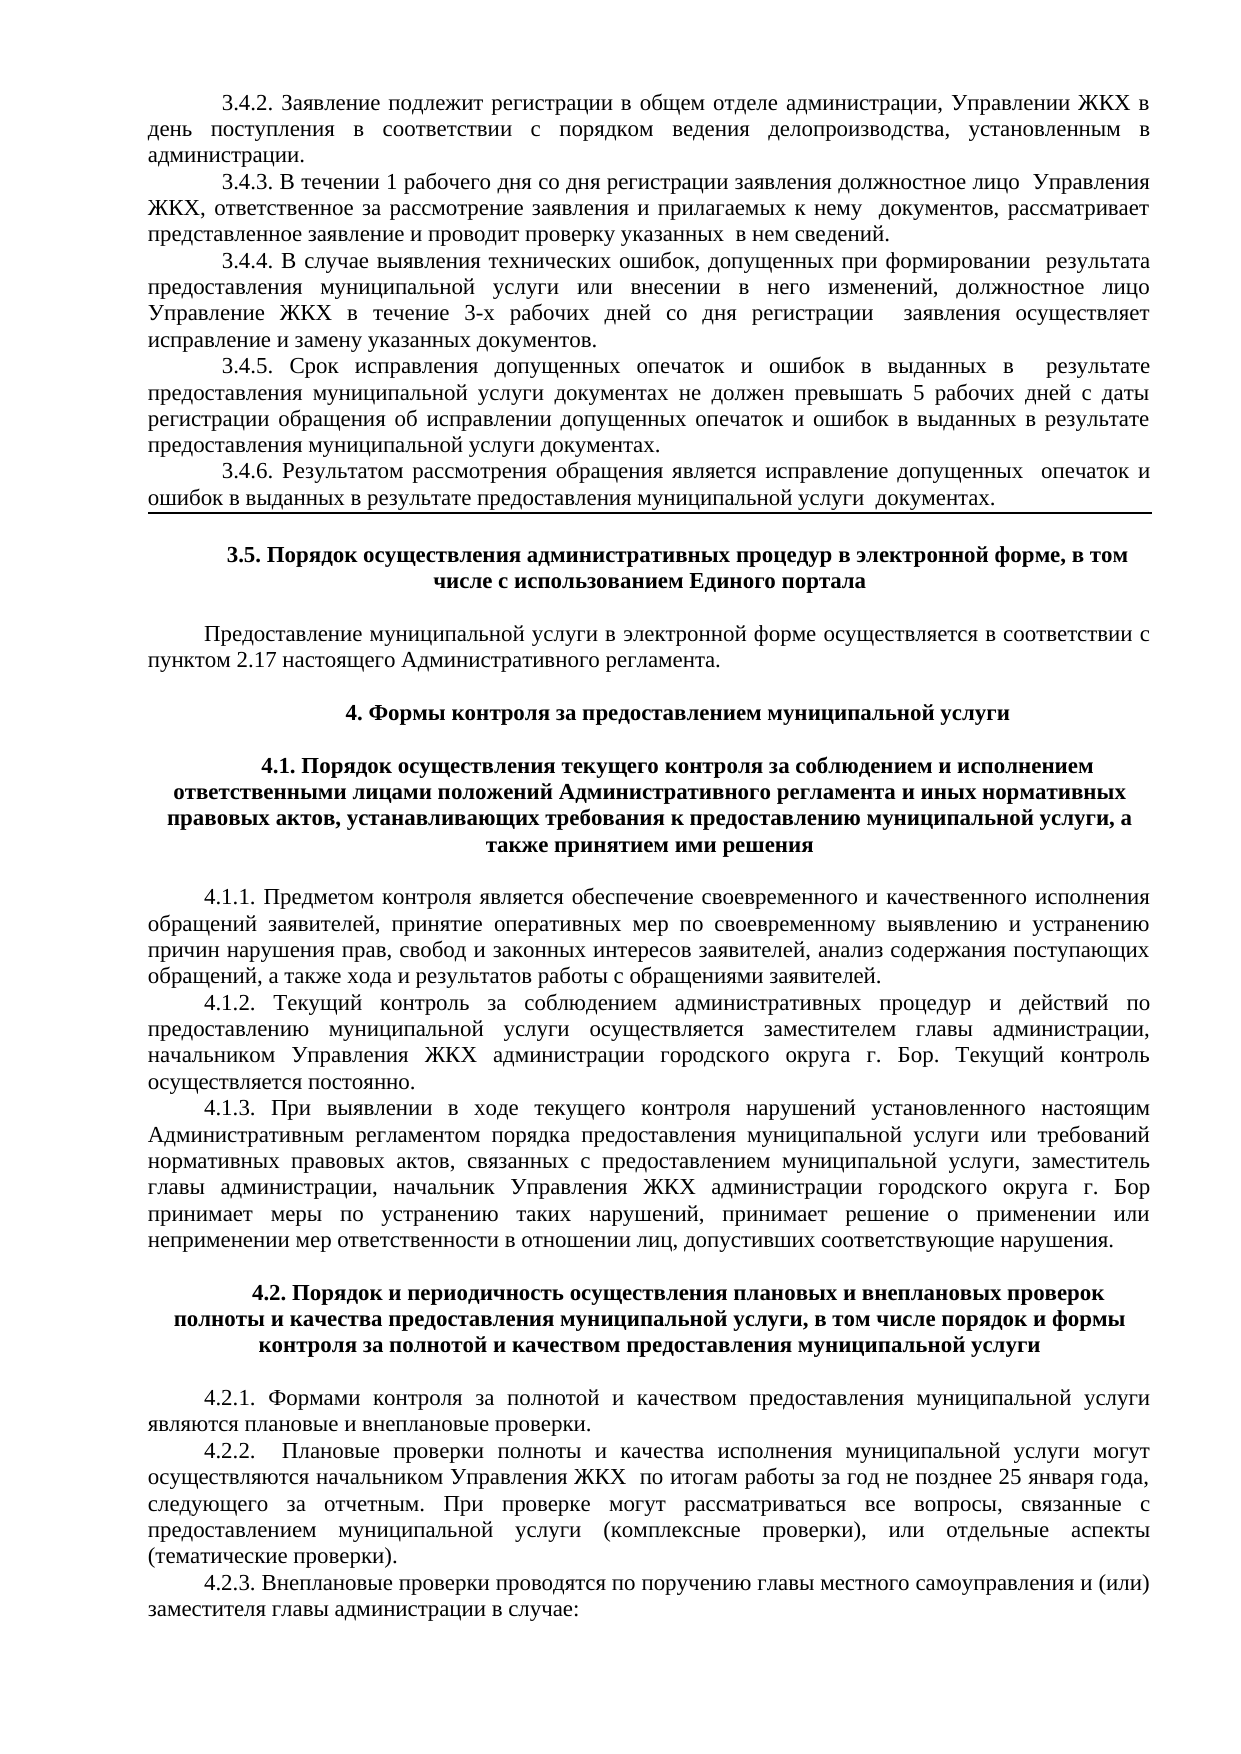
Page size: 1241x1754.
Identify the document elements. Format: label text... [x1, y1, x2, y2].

text 4.1. Порядок осуществления текущего контроля за соблюдением и исполнением ответственными лицами положений Административного регламента и иных нормативных правовых актов, устанавливающих требования к предоставлению муниципальной услуги, а также принятием ими решения [148, 752, 1152, 857]
text 4.1.3. При выявлении в ходе текущего контроля нарушений установленного настоящим Административным регламентом порядка предоставления муниципальной услуги или требований нормативных правовых актов, связанных с предоставлением муниципальной услуги, заместитель главы администрации, начальник Управления ЖКХ администрации городского округа г. Бор принимает меры по устранению таких нарушений, принимает решение о применении или неприменении мер ответственности в отношении лиц, допустивших соответствующие нарушения. [148, 1094, 1152, 1252]
text 4.1.2. Текущий контроль за соблюдением административных процедур и действий по предоставлению муниципальной услуги осуществляется заместителем главы администрации, начальником Управления ЖКХ администрации городского округа г. Бор. Текущий контроль осуществляется постоянно. [148, 989, 1152, 1094]
text 3.4.6. Результатом рассмотрения обращения является исправление допущенных опечаток и ошибок в выданных в результате предоставления муниципальной услуги документах. [148, 458, 1152, 512]
text 3.5. Порядок осуществления административных процедур в электронной форме, в том числе с использованием Единого портала [148, 541, 1152, 593]
text 4.2.3. Внеплановые проверки проводятся по поручению главы местного самоуправления и (или) заместителя главы администрации в случае: [148, 1569, 1152, 1621]
text 3.4.5. Срок исправления допущенных опечаток и ошибок в выданных в результате предоставления муниципальной услуги документах не должен превышать 5 рабочих дней с даты регистрации обращения об исправлении допущенных опечаток и ошибок в выданных в результате предоставления муниципальной услуги документах. [148, 352, 1152, 458]
text 4.2.2. Плановые проверки полноты и качества исполнения муниципальной услуги могут осуществляются начальником Управления ЖКХ по итогам работы за год не позднее 25 января года, следующего за отчетным. При проверке могут рассматриваться все вопросы, связанные с предоставлением муниципальной услуги (комплексные проверки), или отдельные аспекты (тематические проверки). [148, 1437, 1152, 1569]
text 4.2.1. Формами контроля за полнотой и качеством предоставления муниципальной услуги являются плановые и внеплановые проверки. [148, 1384, 1152, 1437]
text 4.2. Порядок и периодичность осуществления плановых и внеплановых проверок полноты и качества предоставления муниципальной услуги, в том числе порядок и формы контроля за полнотой и качеством предоставления муниципальной услуги [148, 1279, 1152, 1358]
text 3.4.2. Заявление подлежит регистрации в общем отделе администрации, Управлении ЖКХ в день поступления в соответствии с порядком ведения делопроизводства, установленным в администрации. [148, 89, 1152, 168]
text 4. Формы контроля за предоставлением муниципальной услуги [148, 699, 1152, 725]
text Предоставление муниципальной услуги в электронной форме осуществляется в соответствии с пунктом 2.17 настоящего Административного регламента. [148, 620, 1152, 673]
text 4.1.1. Предметом контроля является обеспечение своевременного и качественного исполнения обращений заявителей, принятие оперативных мер по своевременному выявлению и устранению причин нарушения прав, свобод и законных интересов заявителей, анализ содержания поступающих обращений, а также хода и результатов работы с обращениями заявителей. [148, 883, 1152, 989]
text 3.4.4. В случае выявления технических ошибок, допущенных при формировании результата предоставления муниципальной услуги или внесении в него изменений, должностное лицо Управление ЖКХ в течение 3-х рабочих дней со дня регистрации заявления осуществляет исправление и замену указанных документов. [148, 247, 1152, 352]
text 3.4.3. В течении 1 рабочего дня со дня регистрации заявления должностное лицо Управления ЖКХ, ответственное за рассмотрение заявления и прилагаемых к нему документов, рассматривает представленное заявление и проводит проверку указанных в нем сведений. [148, 168, 1152, 247]
